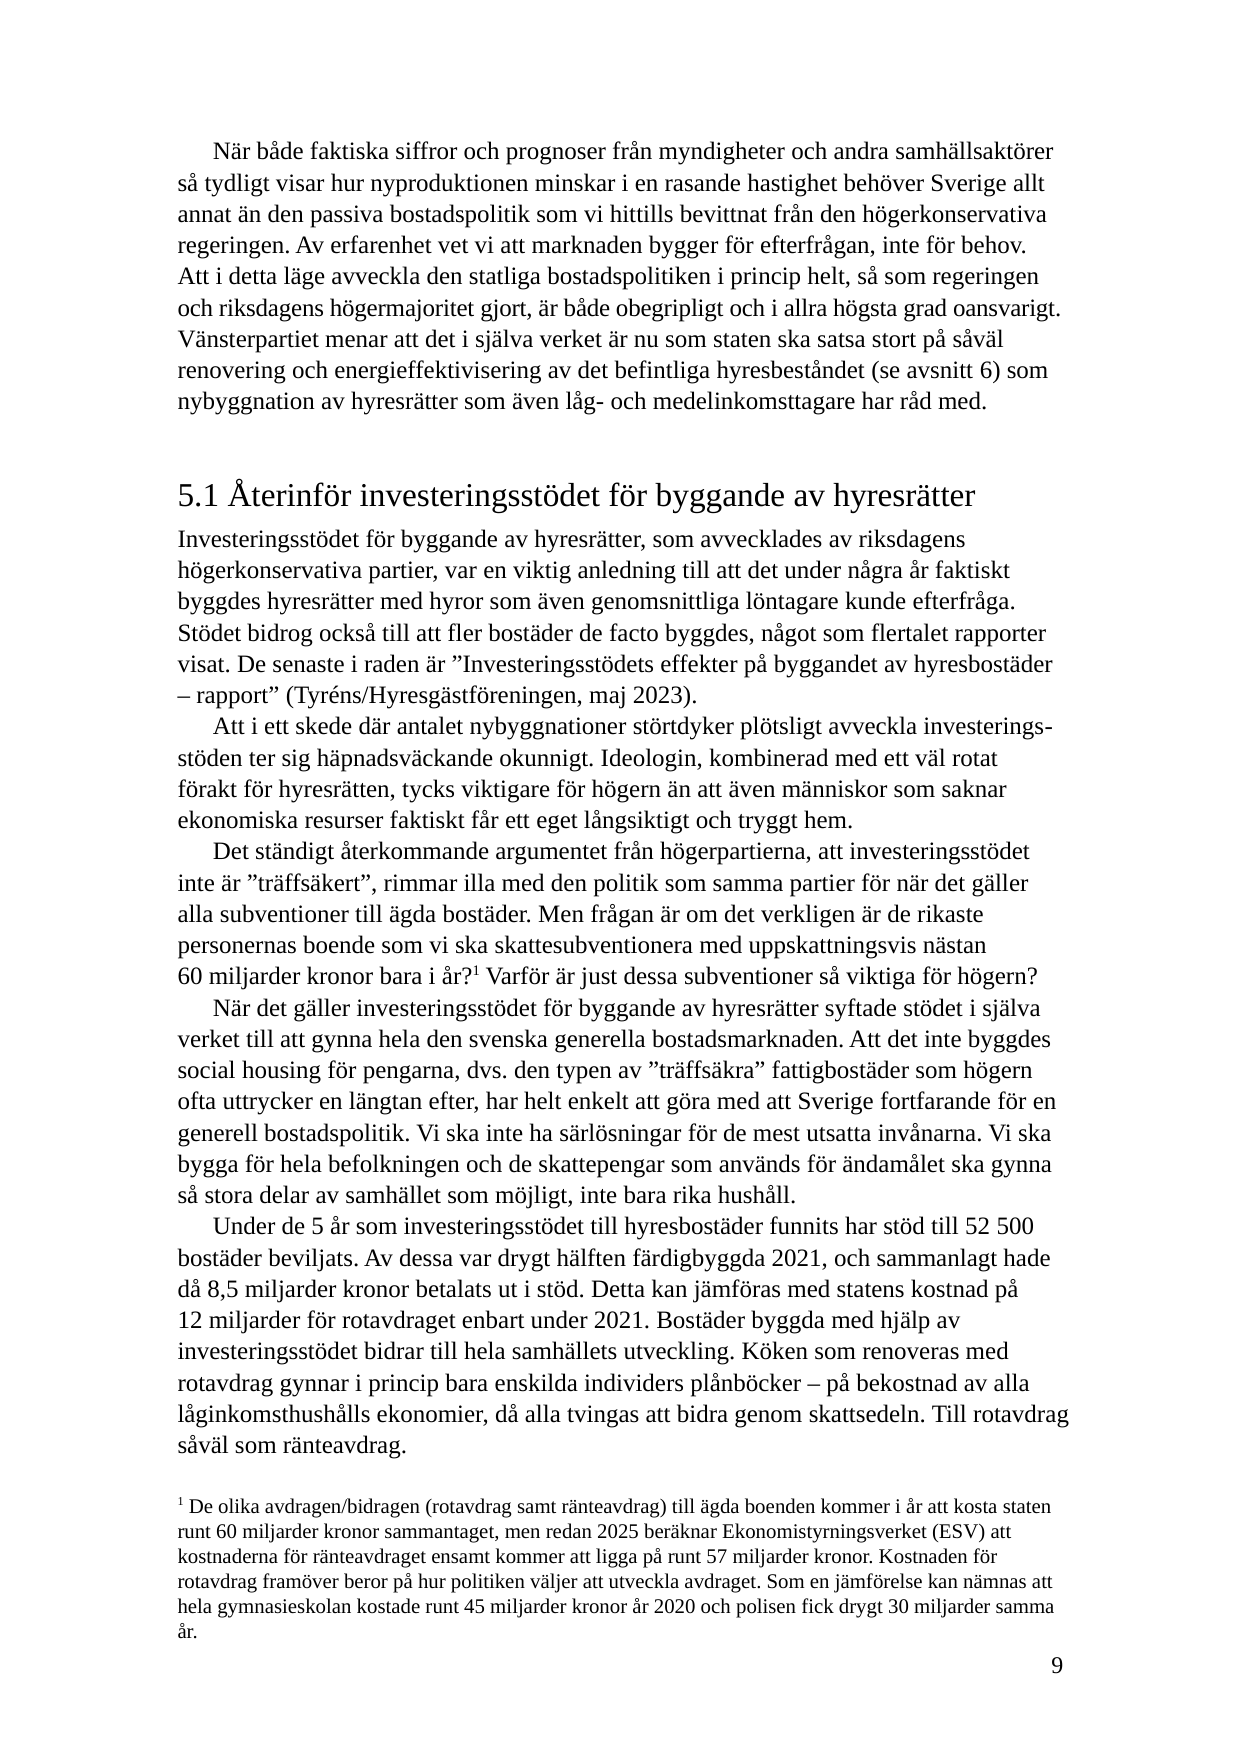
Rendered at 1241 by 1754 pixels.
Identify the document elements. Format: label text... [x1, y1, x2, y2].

text Investeringsstödet för byggande av hyresrätter, som avvecklades av riksdagens högerkonservativa partier, var en viktig anledning till att det under några år faktiskt byggdes hyresrätter med hyror som även genomsnittliga löntagare kunde efterfråga. Stödet bidrog också till att fler bostäder de facto byggdes, något som flertalet rapporter visat. De senaste i raden är ”Investeringsstödets effekter på byggandet av hyresbostäder – rapport” (Tyréns/Hyresgästföreningen, maj 2023). [177, 521, 1063, 709]
text Under de 5 år som investeringsstödet till hyresbostäder funnits har stöd till 52 500 bostäder beviljats. Av dessa var drygt hälften färdigbyggda 2021, och sammanlagt hade då 8,5 miljarder kronor betalats ut i stöd. Detta kan jämföras med statens kostnad på 12 miljarder för rotavdraget enbart under 2021. Bostäder byggda med hjälp av investeringsstödet bidrar till hela samhällets utveckling. Köken som renoveras med rotavdrag gynnar i princip bara enskilda individers plånböcker – på bekostnad av alla låginkomsthushålls ekonomier, då alla tvingas att bidra genom skattsedeln. Till rotavdrag såväl som ränteavdrag. [177, 1209, 1078, 1459]
text När både faktiska siffror och prognoser från myndigheter och andra samhällsaktörer så tydligt visar hur nyproduktionen minskar i en rasande hastighet behöver Sverige allt annat än den passiva bostadspolitik som vi hittills bevittnat från den högerkonservativa regeringen. Av erfarenhet vet vi att marknaden bygger för efterfrågan, inte för behov. Att i detta läge avveckla den statliga bostadspolitiken i princip helt, så som regeringen och riksdagens högermajoritet gjort, är både obegripligt och i allra högsta grad oansvarigt. Vänsterpartiet menar att det i själva verket är nu som staten ska satsa stort på såväl renovering och energieffektivisering av det befintliga hyresbeståndet (se avsnitt 6) som nybyggnation av hyresrätter som även låg- och medelinkomsttagare har råd med. [177, 134, 1063, 415]
text När det gäller investeringsstödet för byggande av hyresrätter syftade stödet i själva verket till att gynna hela den svenska generella bostadsmarknaden. Att det inte byggdes social housing för pengarna, dvs. den typen av ”träffsäkra” fattigbostäder som högern ofta uttrycker en längtan efter, har helt enkelt att göra med att Sverige fortfarande för en generell bostadspolitik. Vi ska inte ha särlösningar för de mest utsatta invånarna. Vi ska bygga för hela befolkningen och de skattepengar som används för ändamålet ska gynna så stora delar av samhället som möjligt, inte bara rika hushåll. [177, 990, 1063, 1209]
text Återinför investeringsstödet för byggande av hyresrätter [177, 478, 1063, 513]
text Det ständigt återkommande argumentet från högerpartierna, att investeringsstödet inte är ”träffsäkert”, rimmar illa med den politik som samma partier för när det gäller alla subventioner till ägda bostäder. Men frågan är om det verkligen är de rikaste personernas boende som vi ska skattesubventionera med uppskattningsvis nästan 60 miljarder kronor bara i år? Varför är just dessa subventioner så viktiga för högern? [177, 834, 1063, 990]
text Att i ett skede där antalet nybyggnationer störtdyker plötsligt avveckla investeringsstöden ter sig häpnadsväckande okunnigt. Ideologin, kombinerad med ett väl rotat förakt för hyresrätten, tycks viktigare för högern än att även människor som saknar ekonomiska resurser faktiskt får ett eget långsiktigt och tryggt hem. [177, 709, 1063, 834]
